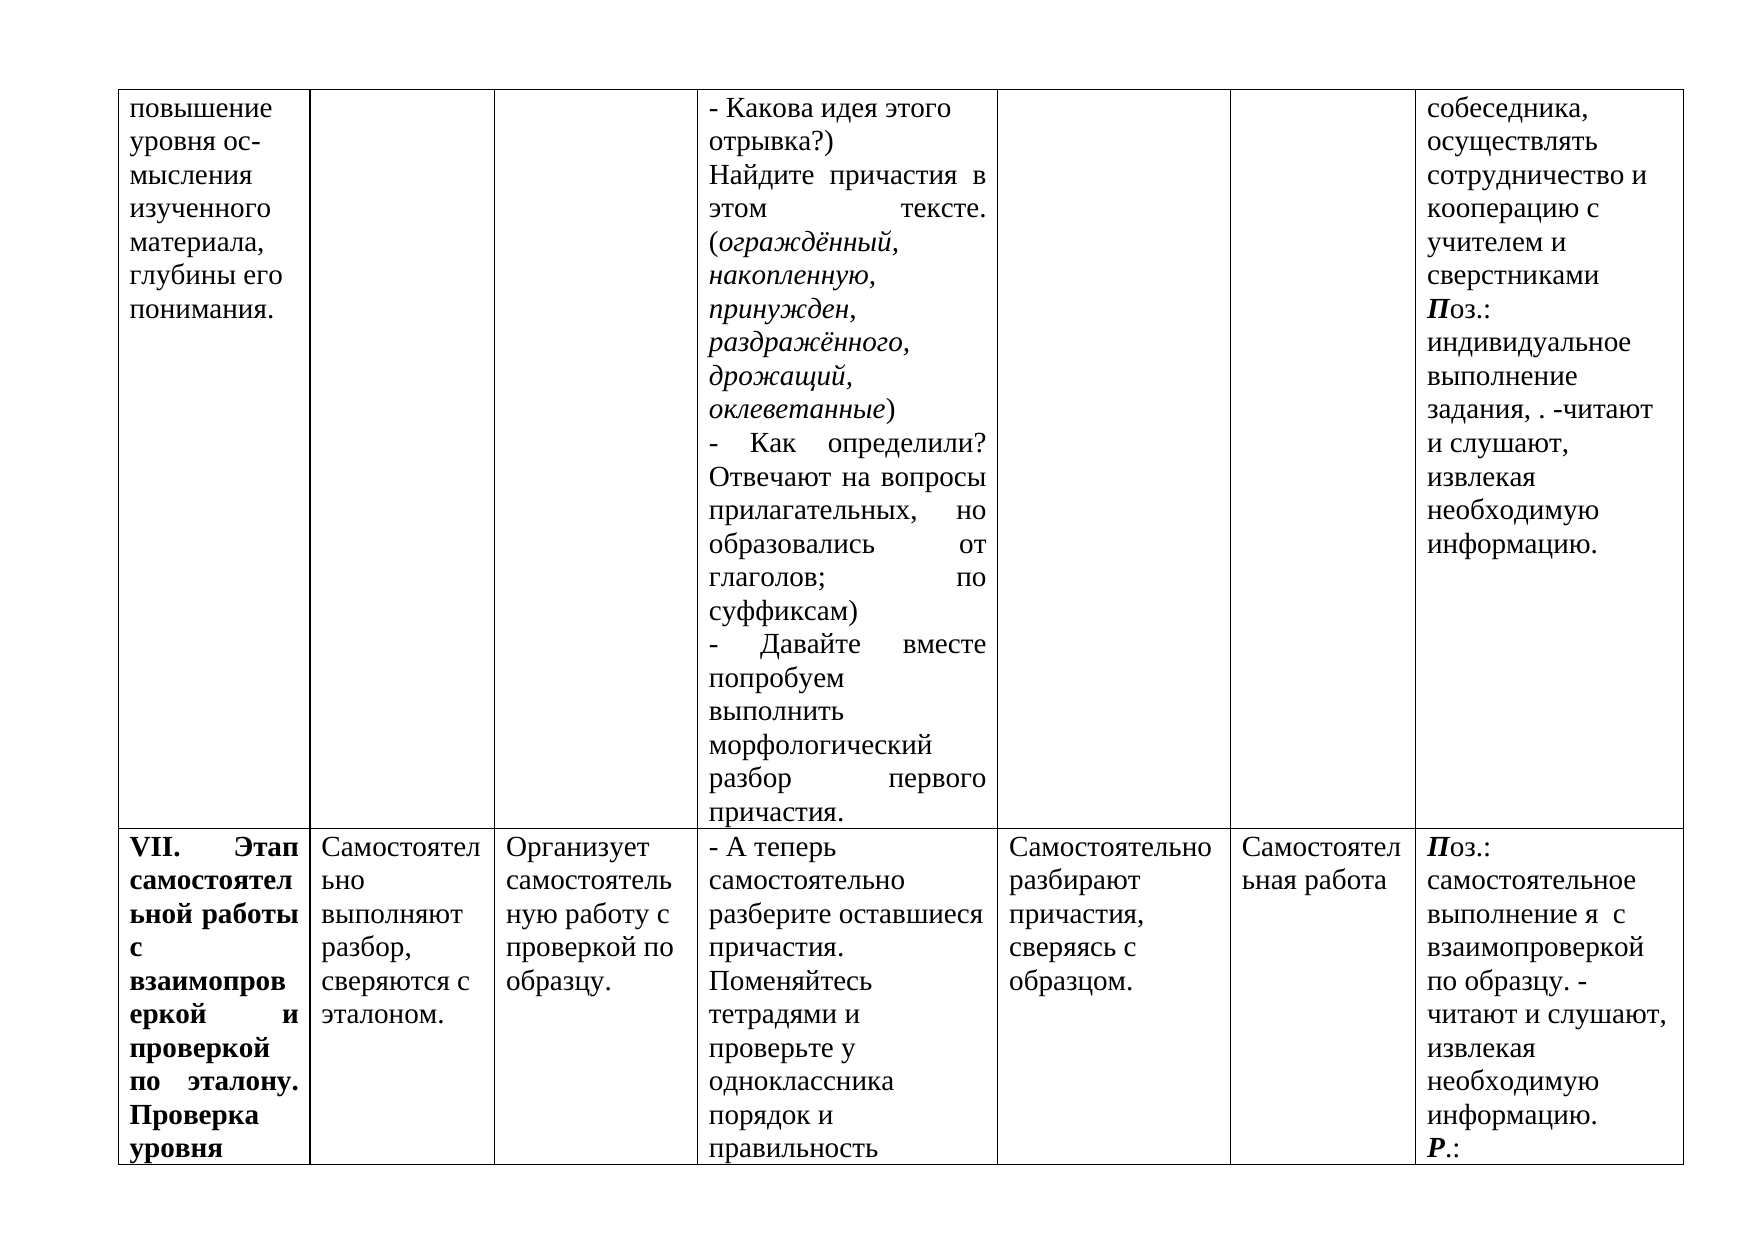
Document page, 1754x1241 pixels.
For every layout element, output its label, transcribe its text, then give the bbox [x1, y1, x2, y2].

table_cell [698, 90, 997, 828]
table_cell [1231, 90, 1415, 828]
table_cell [495, 90, 697, 828]
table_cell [998, 90, 1230, 828]
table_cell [495, 829, 697, 1164]
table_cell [311, 90, 494, 828]
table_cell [998, 829, 1230, 1164]
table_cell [1416, 90, 1683, 828]
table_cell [1416, 829, 1683, 1164]
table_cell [698, 829, 997, 1164]
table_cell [311, 829, 494, 1164]
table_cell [1231, 829, 1415, 1164]
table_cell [119, 90, 309, 828]
